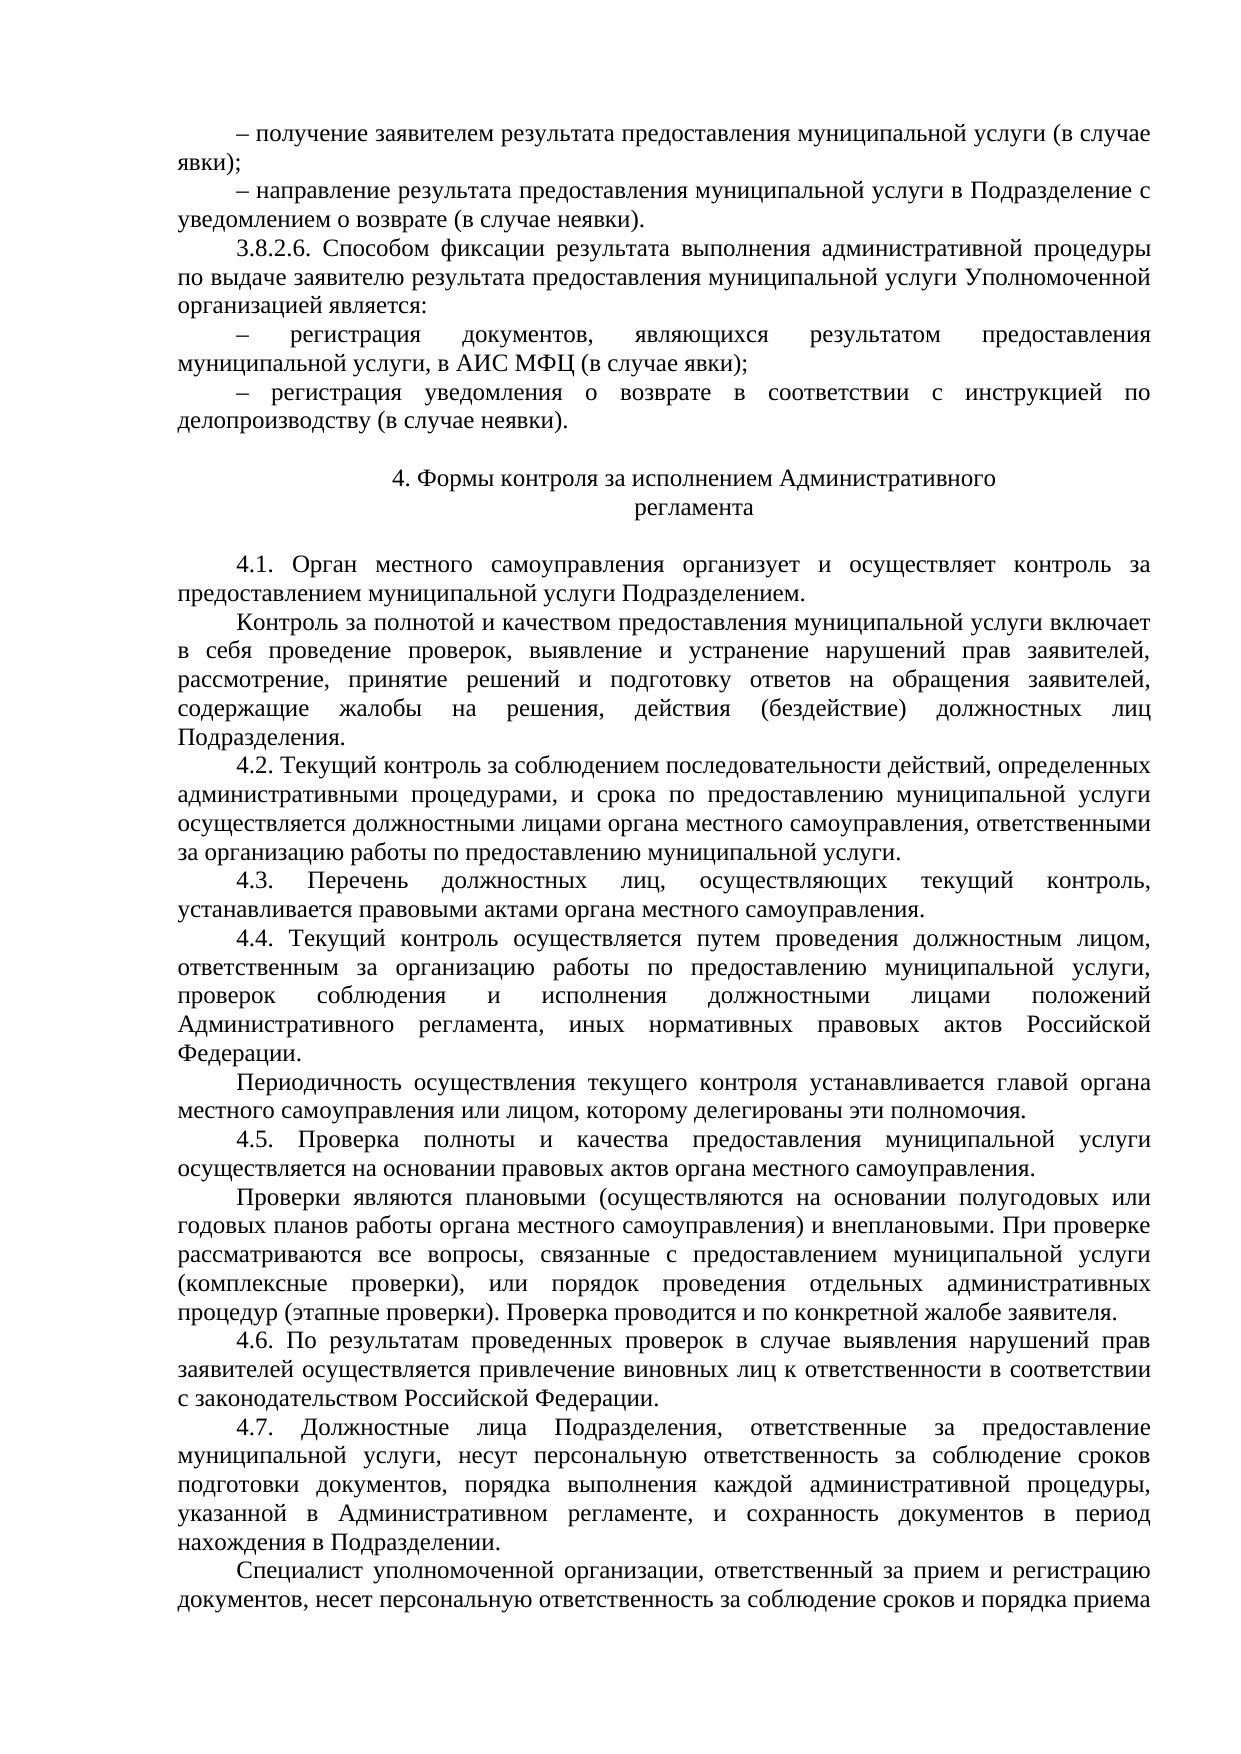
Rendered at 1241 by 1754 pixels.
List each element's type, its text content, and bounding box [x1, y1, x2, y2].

text Проверки являются плановыми (осуществляются на основании полугодовых или годовых планов работы органа местного самоуправления) и внеплановыми. При проверке рассматриваются все вопросы, связанные с предоставлением муниципальной услуги (комплексные проверки), или порядок проведения отдельных административных процедур (этапные проверки). Проверка проводится и по конкретной жалобе заявителя. [177, 1182, 1152, 1326]
text 4.2. Текущий контроль за соблюдением последовательности действий, определенных административными процедурами, и срока по предоставлению муниципальной услуги осуществляется должностными лицами органа местного самоуправления, ответственными за организацию работы по предоставлению муниципальной услуги. [177, 751, 1152, 866]
text – регистрация уведомления о возврате в соответствии с инструкцией по делопроизводству (в случае неявки). [177, 377, 1152, 434]
text 4.5. Проверка полноты и качества предоставления муниципальной услуги осуществляется на основании правовых актов органа местного самоуправления. [177, 1124, 1152, 1182]
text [177, 1556, 1152, 1613]
text Контроль за полнотой и качеством предоставления муниципальной услуги включает в себя проведение проверок, выявление и устранение нарушений прав заявителей, рассмотрение, принятие решений и подготовку ответов на обращения заявителей, содержащие жалобы на решения, действия (бездействие) должностных лиц Подразделения. [177, 607, 1152, 751]
text 4. Формы контроля за исполнением Административного [177, 463, 1152, 492]
text 4.4. Текущий контроль осуществляется путем проведения должностным лицом, ответственным за организацию работы по предоставлению муниципальной услуги, проверок соблюдения и исполнения должностными лицами положений Административного регламента, иных нормативных правовых актов Российской Федерации. [177, 923, 1152, 1067]
text – направление результата предоставления муниципальной услуги в Подразделение с уведомлением о возврате (в случае неявки). [177, 176, 1152, 233]
text – регистрация документов, являющихся результатом предоставления муниципальной услуги, в АИС МФЦ (в случае явки); [177, 319, 1152, 377]
text 4.6. По результатам проведенных проверок в случае выявления нарушений прав заявителей осуществляется привлечение виновных лиц к ответственности в соответствии с законодательством Российской Федерации. [177, 1326, 1152, 1412]
text 4.7. Должностные лица Подразделения, ответственные за предоставление муниципальной услуги, несут персональную ответственность за соблюдение сроков подготовки документов, порядка выполнения каждой административной процедуры, указанной в Административном регламенте, и сохранность документов в период нахождения в Подразделении. [177, 1412, 1152, 1556]
text – получение заявителем результата предоставления муниципальной услуги (в случае явки); [177, 118, 1152, 176]
text 4.3. Перечень должностных лиц, осуществляющих текущий контроль, устанавливается правовыми актами органа местного самоуправления. [177, 866, 1152, 923]
text 4.1. Орган местного самоуправления организует и осуществляет контроль за предоставлением муниципальной услуги Подразделением. [177, 549, 1152, 607]
text Периодичность осуществления текущего контроля устанавливается главой органа местного самоуправления или лицом, которому делегированы эти полномочия. [177, 1067, 1152, 1124]
text регламента [177, 492, 1152, 521]
text 3.8.2.6. Способом фиксации результата выполнения административной процедуры по выдаче заявителю результата предоставления муниципальной услуги Уполномоченной организацией является: [177, 233, 1152, 319]
